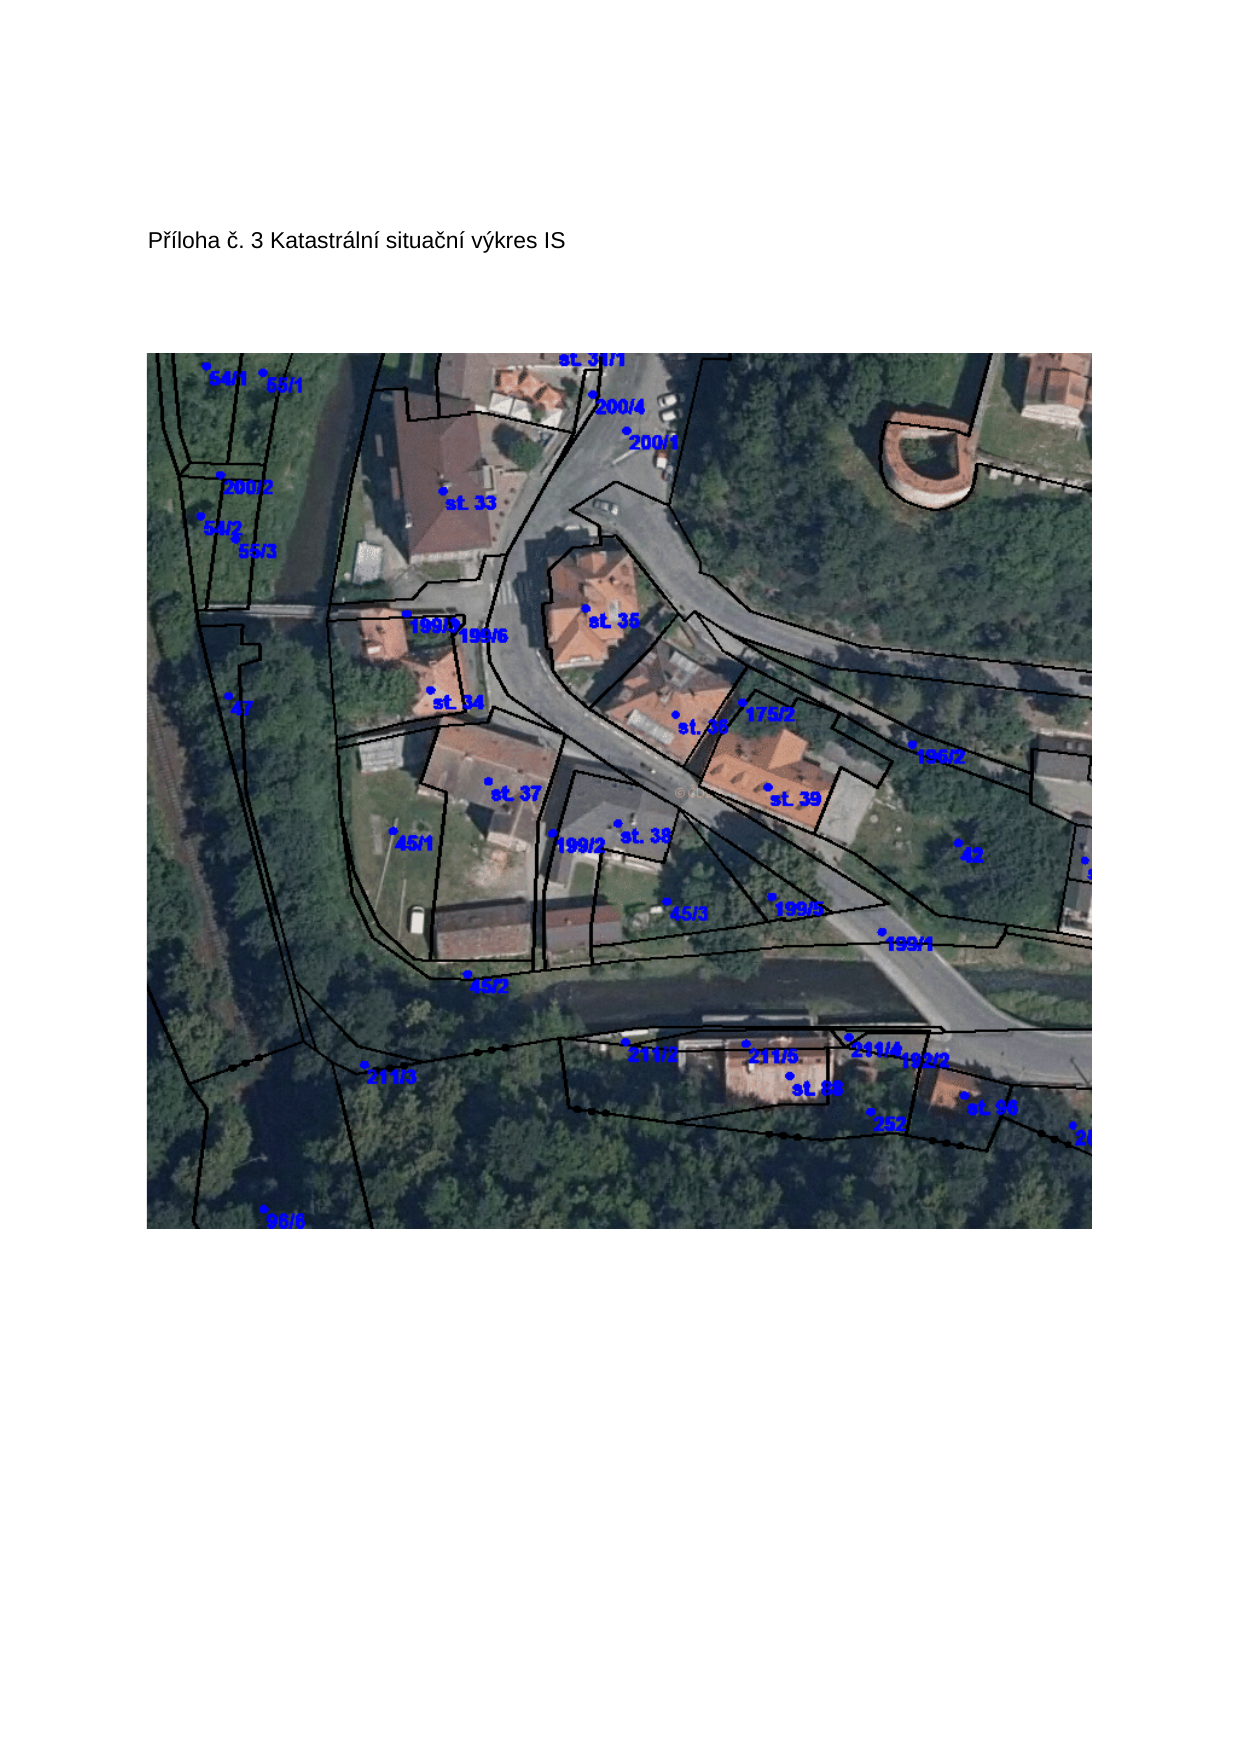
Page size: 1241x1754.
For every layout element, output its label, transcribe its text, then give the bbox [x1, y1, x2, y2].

picture [146, 353, 1092, 1229]
text Příloha č. 3 Katastrální situační výkres IS [148, 227, 1093, 254]
